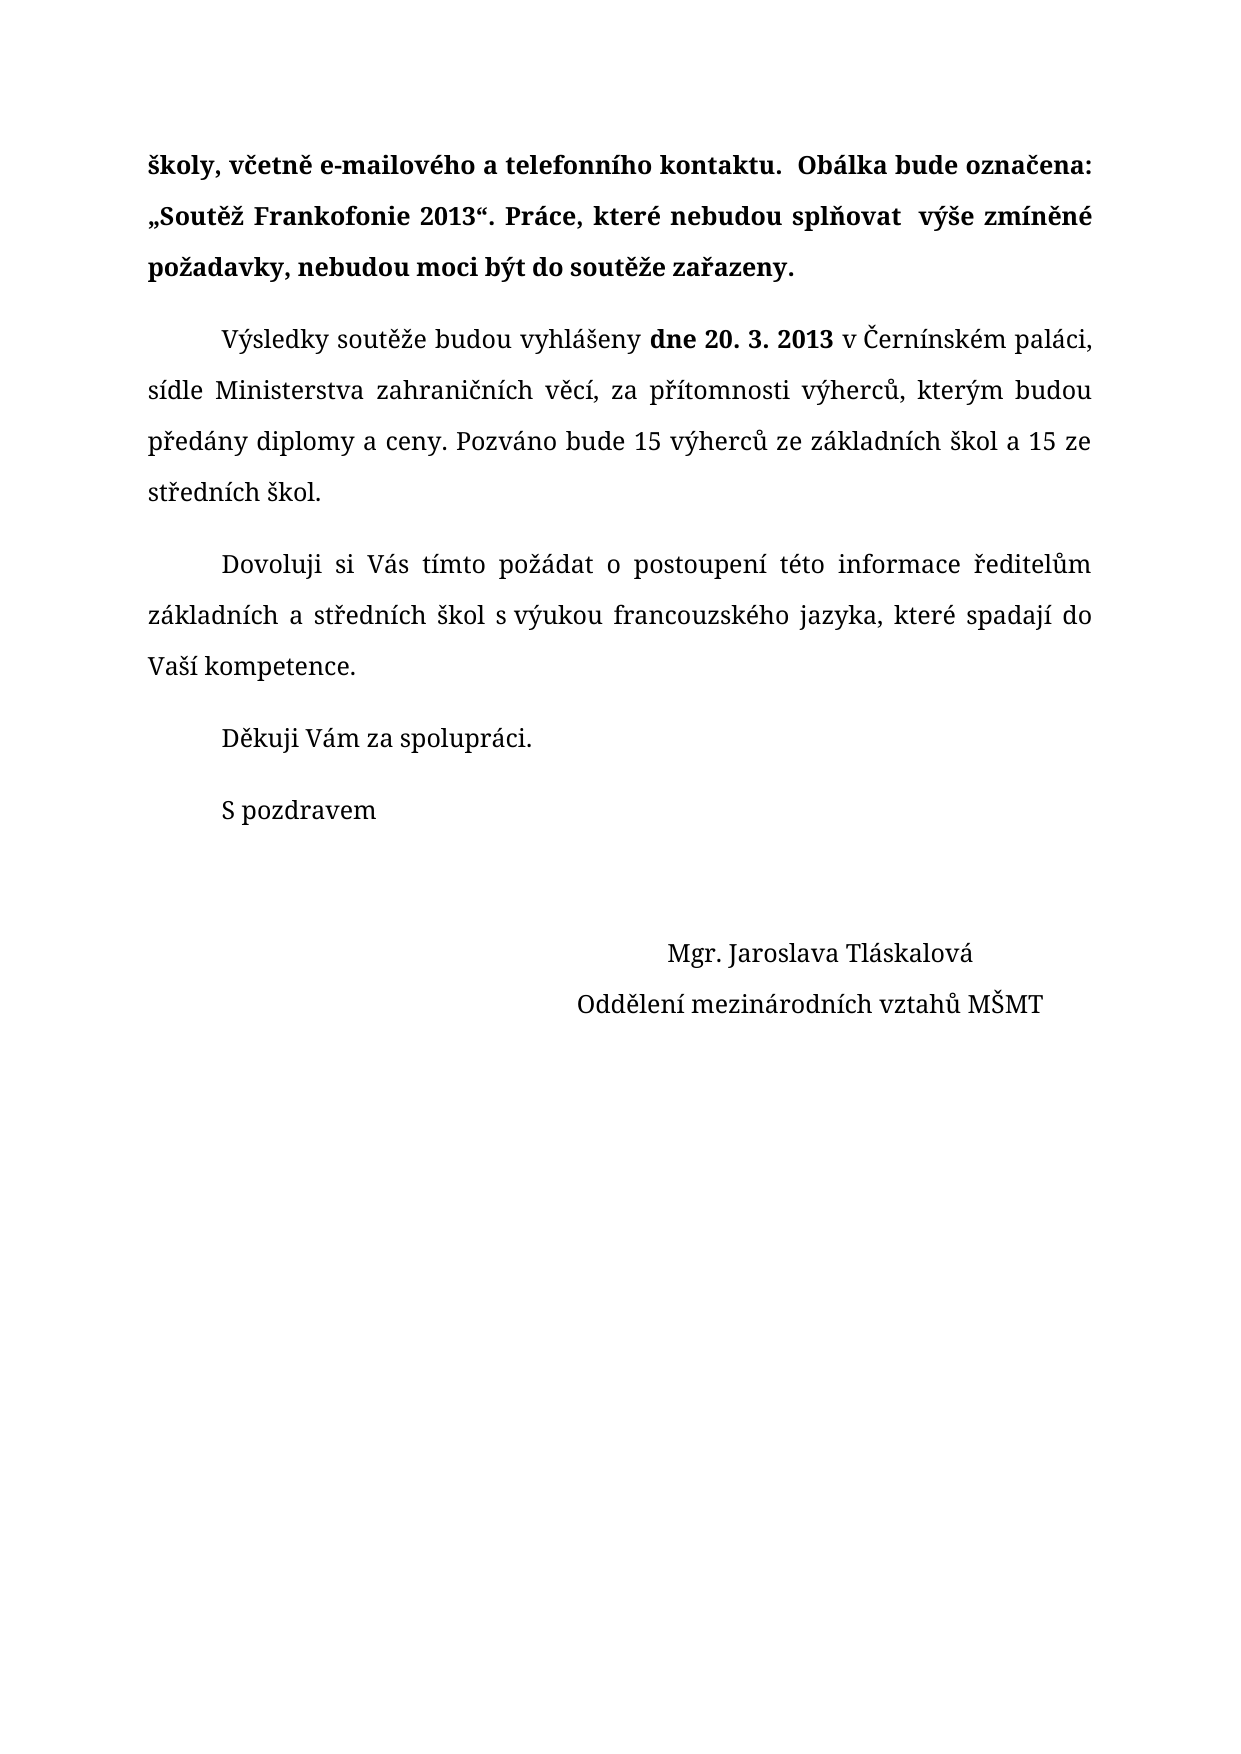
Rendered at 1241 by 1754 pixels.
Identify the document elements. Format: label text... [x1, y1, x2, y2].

text Výsledky soutěže budou vyhlášeny dne 20. 3. 2013 v Černínském paláci, sídle Ministerstva zahraničních věcí, za přítomnosti výherců, kterým budou předány diplomy a ceny. Pozváno bude 15 výherců ze základních škol a 15 ze středních škol. [148, 322, 1093, 509]
text Dovoluji si Vás tímto požádat o postoupení této informace ředitelům základních a středních škol s výukou francouzského jazyka, které spadají do Vaší kompetence. [148, 547, 1093, 683]
text S pozdravem [148, 792, 1093, 826]
text Mgr. Jaroslava Tláskalová [148, 936, 1093, 970]
text Oddělení mezinárodních vztahů MŠMT [148, 987, 1093, 1021]
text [148, 148, 1093, 284]
text Děkuji Vám za spolupráci. [148, 721, 1093, 754]
